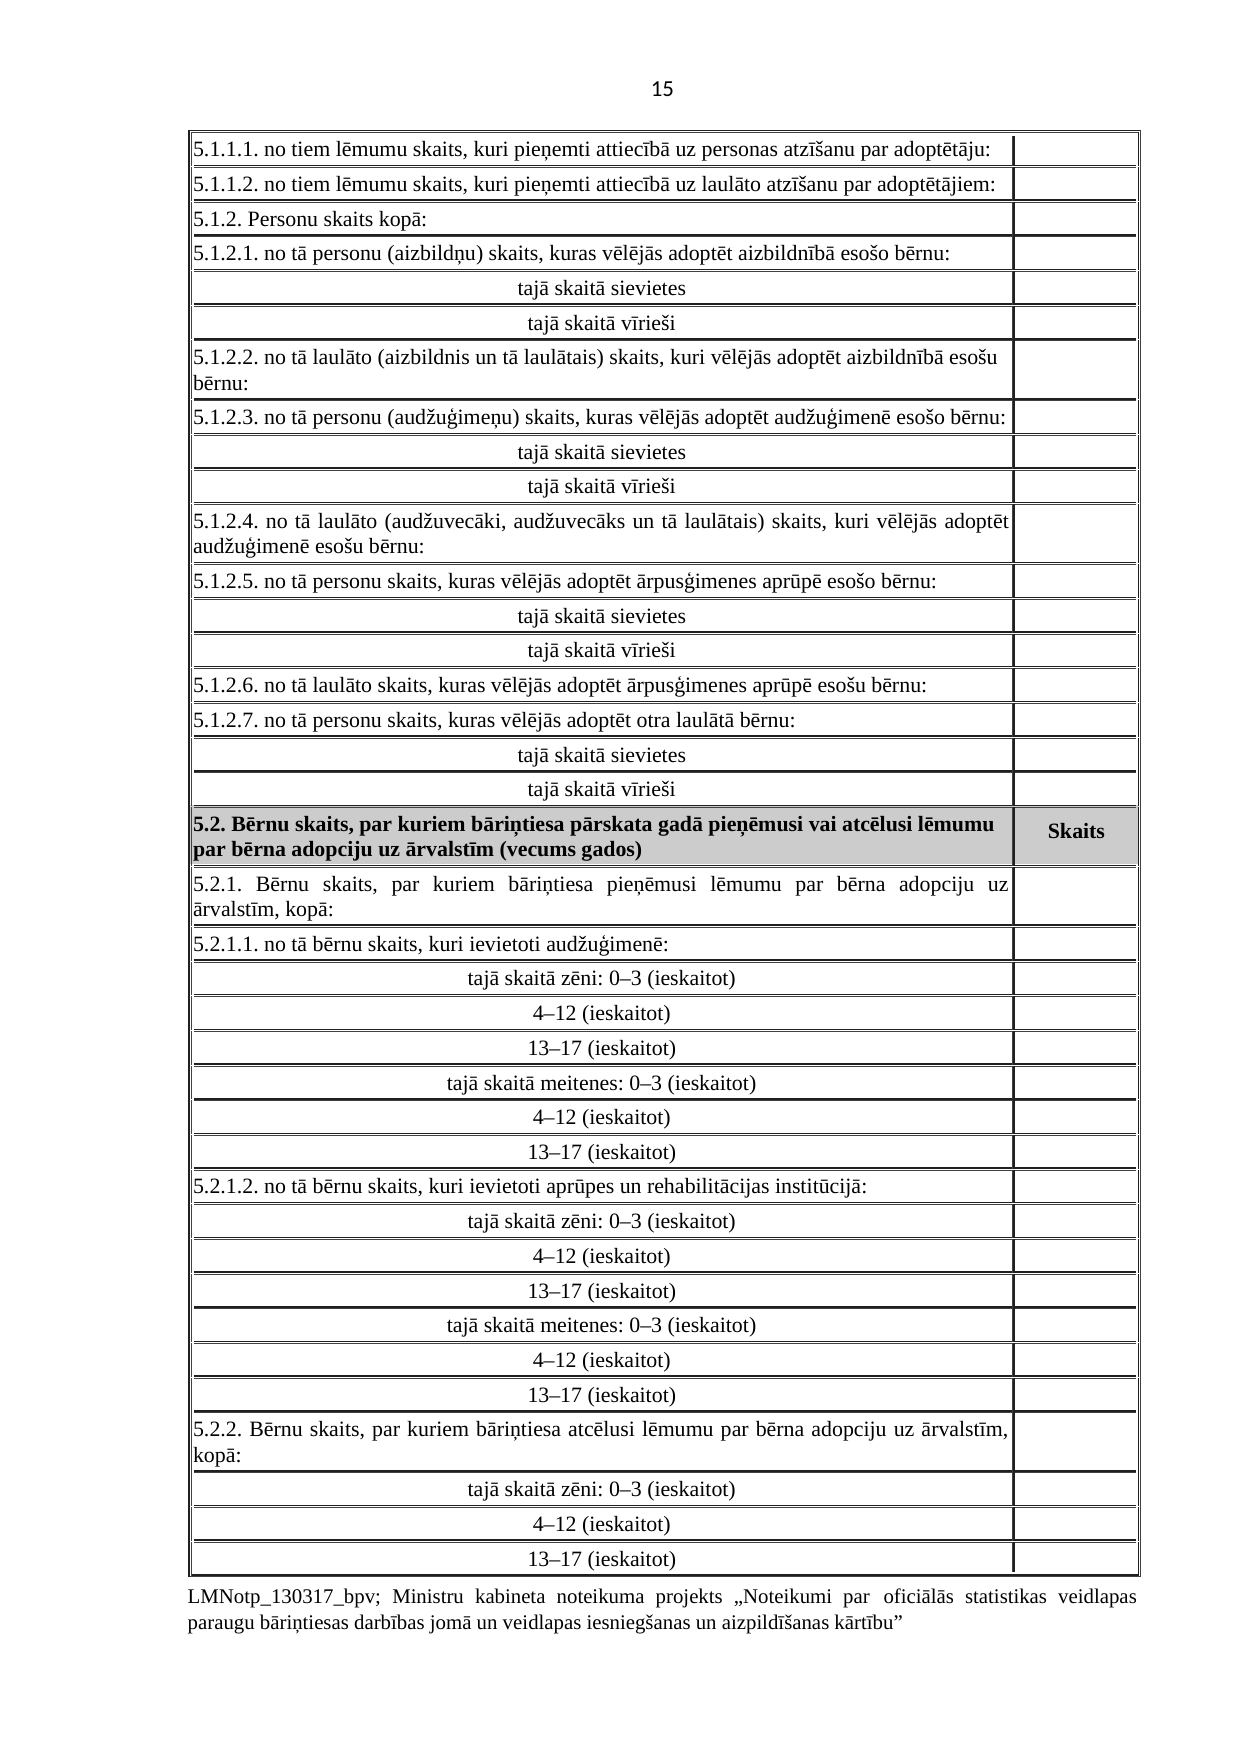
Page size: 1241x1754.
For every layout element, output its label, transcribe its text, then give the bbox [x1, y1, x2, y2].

table_cell tajā skaitā meitenes: 0–3 (ieskaitot) [192, 1063, 1012, 1098]
table_cell [1015, 1271, 1138, 1306]
table_cell tajā skaitā zēni: 0–3 (ieskaitot) [192, 1470, 1012, 1504]
table_cell 5.1.2.3. no tā personu (audžuģimeņu) skaits, kuras vēlējās adoptēt audžuģimenē esošo bērnu: [190, 398, 1012, 432]
table_cell [1015, 1167, 1138, 1202]
table_cell [1015, 1029, 1138, 1063]
table_cell 4–12 (ieskaitot) [190, 1341, 1013, 1375]
table_cell [1015, 865, 1138, 924]
table_cell 13–17 (ieskaitot) [192, 1133, 1012, 1167]
table_cell [1013, 994, 1139, 1028]
table_cell tajā skaitā sievietes [192, 433, 1012, 467]
table_cell [1015, 596, 1138, 631]
table_cell 4–12 (ieskaitot) [190, 994, 1013, 1028]
table_cell 5.1.1.2. no tiem lēmumu skaits, kuri pieņemti attiecībā uz laulāto atzīšanu par adoptētājiem: [192, 165, 1012, 199]
table_cell [1015, 1306, 1138, 1341]
table_cell [1015, 1063, 1138, 1098]
table_cell [1015, 1375, 1138, 1410]
table_cell [1015, 959, 1138, 994]
table_cell 5.2.2. Bērnu skaits, par kuriem bāriņtiesa atcēlusi lēmumu par bērna adopciju uz ārvalstīm, kopā: [192, 1410, 1012, 1470]
table_cell [1015, 1505, 1138, 1539]
table_cell 4–12 (ieskaitot) [192, 1505, 1012, 1539]
table_cell [1015, 467, 1138, 502]
table_cell [1015, 1410, 1138, 1470]
table_cell [1015, 631, 1138, 666]
table_cell tajā skaitā vīrieši [192, 631, 1012, 666]
table_cell [1015, 303, 1138, 338]
table_cell 5.1.2.1. no tā personu (aizbildņu) skaits, kuras vēlējās adoptēt aizbildnībā esošo bērnu: [192, 234, 1012, 268]
table_cell 5.1.2.7. no tā personu skaits, kuras vēlējās adoptēt otra laulātā bērnu: [190, 701, 1013, 735]
table_cell [1015, 1098, 1139, 1132]
table_cell 5.1.2.4. no tā laulāto (audžuvecāki, audžuvecāks un tā laulātais) skaits, kuri vēlējās adoptēt audžuģimenē esošu bērnu: [190, 502, 1013, 562]
table_cell 13–17 (ieskaitot) [192, 1271, 1012, 1306]
table_cell 4–12 (ieskaitot) [190, 1237, 1013, 1271]
table_cell [1015, 1470, 1138, 1504]
table_cell 5.1.2.6. no tā laulāto skaits, kuras vēlējās adoptēt ārpusģimenes aprūpē esošu bērnu: [190, 666, 1013, 701]
table_cell 5.1.2.5. no tā personu skaits, kuras vēlējās adoptēt ārpusģimenes aprūpē esošo bērnu: [190, 562, 1013, 596]
table_cell [1015, 398, 1139, 432]
table_cell [1015, 735, 1138, 770]
table_cell [1015, 165, 1138, 199]
table_cell tajā skaitā zēni: 0–3 (ieskaitot) [190, 1202, 1013, 1237]
table_cell [1013, 1237, 1139, 1271]
table_cell 13–17 (ieskaitot) [192, 1539, 1013, 1574]
table_cell tajā skaitā vīrieši [192, 467, 1012, 502]
table_cell [1013, 1202, 1139, 1237]
table_cell Skaits [1015, 805, 1138, 864]
table_cell 5.1.2.2. no tā laulāto (aizbildnis un tā laulātais) skaits, kuri vēlējās adoptēt aizbildnībā esošu bērnu: [190, 338, 1012, 398]
table_cell 5.2.1.1. no tā bērnu skaits, kuri ievietoti audžuģimenē: [192, 924, 1012, 959]
table_cell [1013, 1539, 1138, 1574]
table_cell [1015, 234, 1138, 268]
table_cell tajā skaitā meitenes: 0–3 (ieskaitot) [192, 1306, 1012, 1341]
table_cell 5.2.1. Bērnu skaits, par kuriem bāriņtiesa pieņēmusi lēmumu par bērna adopciju uz ārvalstīm, kopā: [192, 865, 1012, 924]
table_cell tajā skaitā vīrieši [192, 770, 1012, 804]
table_cell [1013, 1341, 1139, 1375]
table_cell [1015, 269, 1138, 303]
table_cell 5.1.2. Personu skaits kopā: [192, 199, 1012, 234]
table_cell 4–12 (ieskaitot) [190, 1098, 1012, 1132]
table_cell [1013, 562, 1139, 596]
table_cell [1013, 133, 1138, 164]
table_cell 5.2. Bērnu skaits, par kuriem bāriņtiesa pārskata gadā pieņēmusi vai atcēlusi lēmumu par bērna adopciju uz ārvalstīm (vecums gados) [192, 805, 1012, 864]
table_cell tajā skaitā sievietes [192, 735, 1012, 770]
table_cell [1013, 666, 1139, 701]
table_cell tajā skaitā vīrieši [192, 303, 1012, 338]
table_cell 5.2.1.2. no tā bērnu skaits, kuri ievietoti aprūpes un rehabilitācijas institūcijā: [192, 1167, 1012, 1202]
table_cell 13–17 (ieskaitot) [192, 1029, 1012, 1063]
table_cell tajā skaitā zēni: 0–3 (ieskaitot) [192, 959, 1012, 994]
table_cell [1015, 1133, 1138, 1167]
table_cell [1013, 701, 1139, 735]
table_cell [1015, 770, 1138, 804]
table_cell [1013, 502, 1139, 562]
table_cell tajā skaitā sievietes [192, 596, 1012, 631]
table_cell [1015, 433, 1138, 467]
table_cell [1015, 199, 1138, 234]
table_cell [1015, 924, 1138, 959]
table_cell [1015, 338, 1139, 398]
table_cell 5.1.1.1. no tiem lēmumu skaits, kuri pieņemti attiecībā uz personas atzīšanu par adoptētāju: [192, 133, 1013, 164]
table_cell 13–17 (ieskaitot) [192, 1375, 1012, 1410]
table_cell tajā skaitā sievietes [192, 269, 1012, 303]
